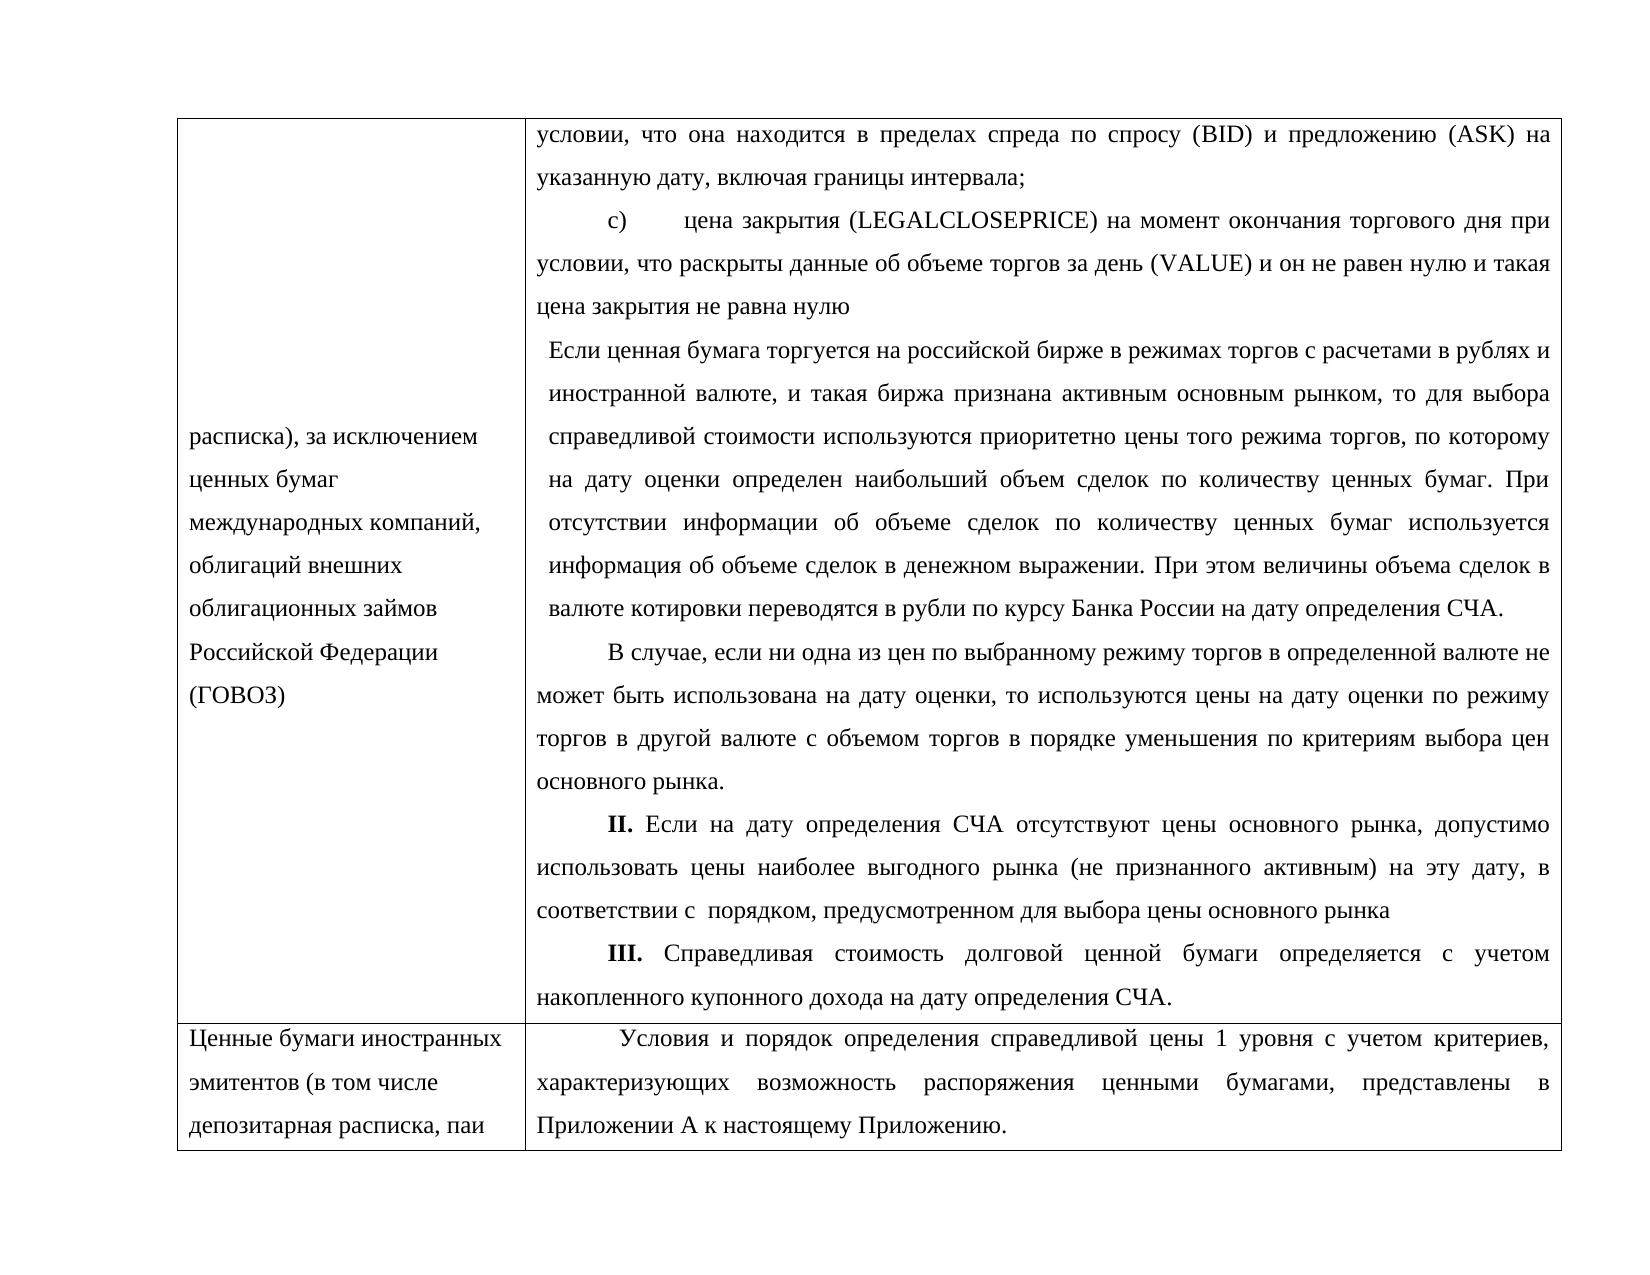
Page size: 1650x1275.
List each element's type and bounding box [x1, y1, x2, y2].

table_cell [178, 119, 525, 1022]
table_cell [178, 1024, 525, 1150]
table_cell [526, 1024, 1561, 1150]
table_cell [526, 119, 1561, 1022]
